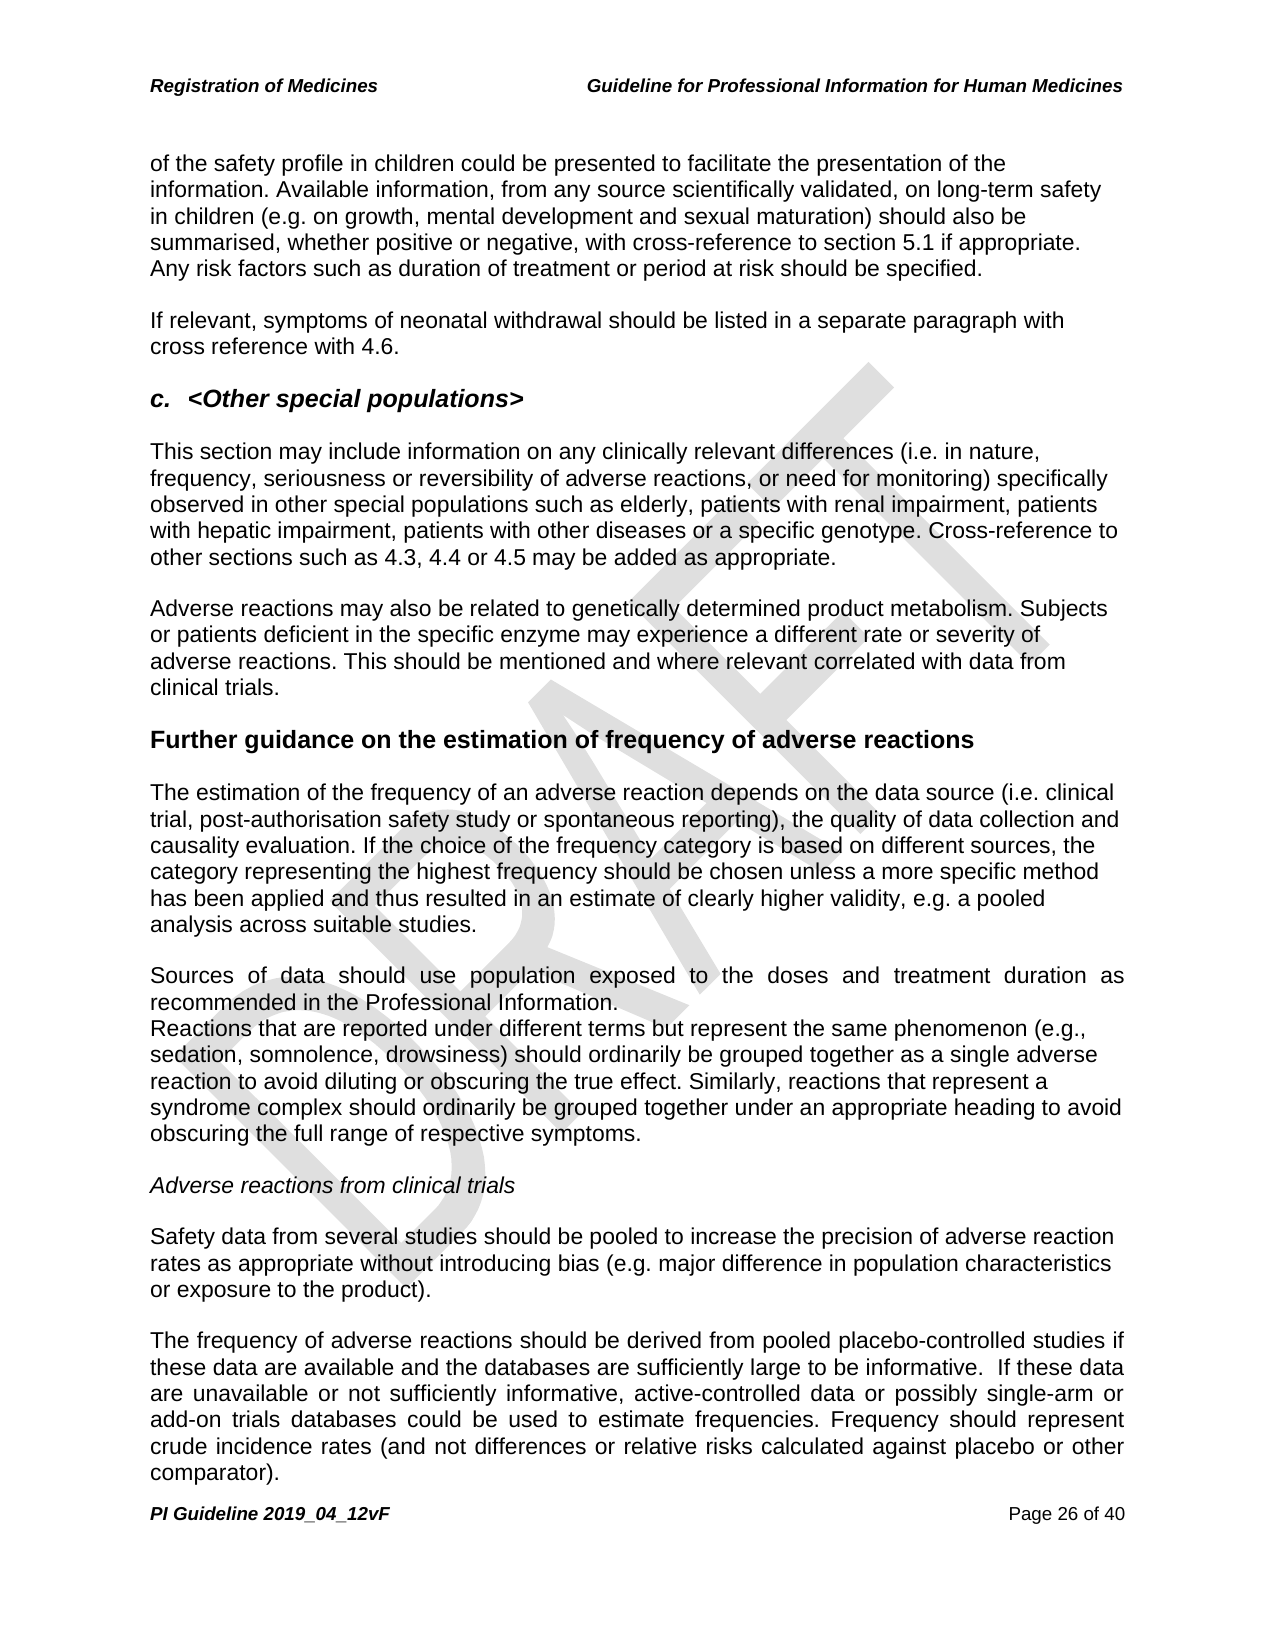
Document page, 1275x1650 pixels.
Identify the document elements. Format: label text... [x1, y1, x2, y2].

text Reactions that are reported under different terms but represent the same phenomenon (e.g., sedation, somnolence, drowsiness) should ordinarily be grouped together as a single adverse reaction to avoid diluting or obscuring the true effect. Similarly, reactions that represent a syndrome complex should ordinarily be grouped together under an appropriate heading to avoid obscuring the full range of respective symptoms. [150, 1015, 1125, 1147]
text Sources of data should use population exposed to the doses and treatment duration as recommended in the Professional Information. [150, 962, 1125, 1015]
text This section may include information on any clinically relevant differences (i.e. in nature, frequency, seriousness or reversibility of adverse reactions, or need for monitoring) specifically observed in other special populations such as elderly, patients with renal impairment, patients with hepatic impairment, patients with other diseases or a specific genotype. Cross-reference to other sections such as 4.3, 4.4 or 4.5 may be added as appropriate. [150, 438, 1125, 570]
text Adverse reactions from clinical trials [150, 1172, 1125, 1198]
text If relevant, symptoms of neonatal withdrawal should be listed in a separate paragraph with cross reference with 4.6. [150, 307, 1125, 359]
text Safety data from several studies should be pooled to increase the precision of adverse reaction rates as appropriate without introducing bias (e.g. major difference in population characteristics or exposure to the product). [150, 1223, 1125, 1302]
text The estimation of the frequency of an adverse reaction depends on the data source (i.e. clinical trial, post-authorisation safety study or spontaneous reporting), the quality of data collection and causality evaluation. If the choice of the frequency category is based on different sources, the category representing the highest frequency should be chosen unless a more specific method has been applied and thus resulted in an estimate of clearly higher validity, e.g. a pooled analysis across suitable studies. [150, 779, 1125, 937]
text Further guidance on the estimation of frequency of adverse reactions [150, 725, 1125, 754]
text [150, 150, 1125, 282]
text Adverse reactions may also be related to genetically determined product metabolism. Subjects or patients deficient in the specific enzyme may experience a different rate or severity of adverse reactions. This should be mentioned and where relevant correlated with data from clinical trials. [150, 595, 1125, 700]
text The frequency of adverse reactions should be derived from pooled placebo-controlled studies if these data are available and the databases are sufficiently large to be informative. If these data are unavailable or not sufficiently informative, active-controlled data or possibly single-arm or add-on trials databases could be used to estimate frequencies. Frequency should represent crude incidence rates (and not differences or relative risks calculated against placebo or other comparator). [150, 1327, 1125, 1485]
text <Other special populations> [150, 384, 1125, 413]
